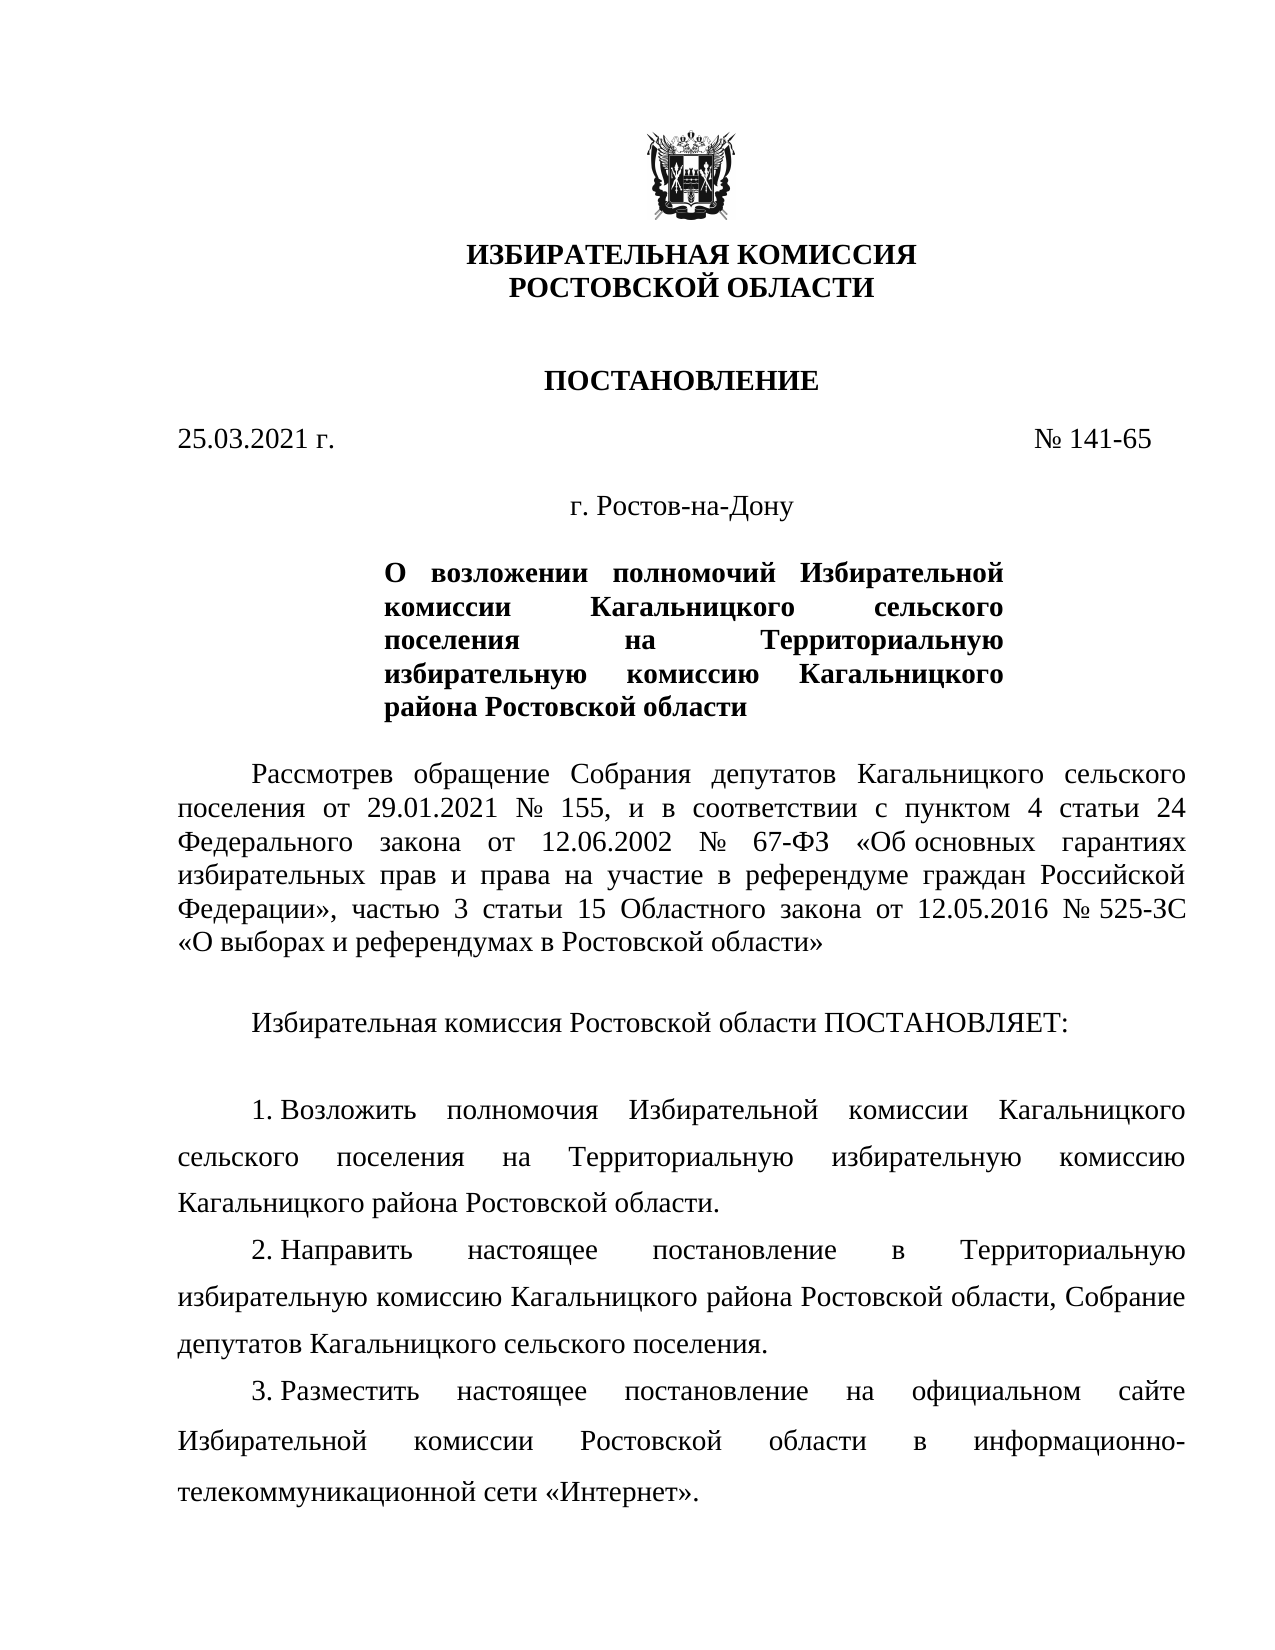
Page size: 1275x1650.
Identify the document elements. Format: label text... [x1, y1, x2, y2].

text 2. Направить настоящее постановление в Территориальную избирательную комиссию Кагальницкого района Ростовской области, Собрание депутатов Кагальницкого сельского поселения. [177, 1232, 1186, 1360]
table_header № 141-65 [664, 421, 1163, 455]
text ПОСТАНОВЛЕНИЕ [177, 363, 1186, 396]
text О возложении полномочий Избирательной комиссии Кагальницкого сельского поселения на Территориальную избирательную комиссию Кагальницкого района Ростовской области [384, 555, 1004, 723]
text 3. Разместить настоящее постановление на официальном сайте Избирательной комиссии Ростовской области в информационно-телекоммуникационной сети «Интернет». [177, 1373, 1186, 1507]
picture [646, 130, 736, 220]
text РОСТОВСКОЙ ОБЛАСТИ [177, 271, 1206, 304]
text г. Ростов-на-Дону [177, 488, 1186, 522]
table_header 25.03.2021 г. [166, 421, 664, 455]
text Избирательная комиссия Ростовской области ПОСТАНОВЛЯЕТ: [177, 1005, 1186, 1038]
text Рассмотрев обращение Собрания депутатов Кагальницкого сельского поселения от 29.01.2021 № 155, и в соответствии с пунктом 4 статьи 24 Федерального закона от 12.06.2002 № 67-ФЗ «Об основных гарантиях избирательных прав и права на участие в референдуме граждан Российской Федерации», частью 3 статьи 15 Областного закона от 12.05.2016 № 525-ЗС «О выборах и референдумах в Ростовской области» [177, 757, 1186, 958]
text 1. Возложить полномочия Избирательной комиссии Кагальницкого сельского поселения на Территориальную избирательную комиссию Кагальницкого района Ростовской области. [177, 1092, 1186, 1219]
text ИЗБИРАТЕЛЬНАЯ КОМИССИЯ [177, 232, 1206, 271]
